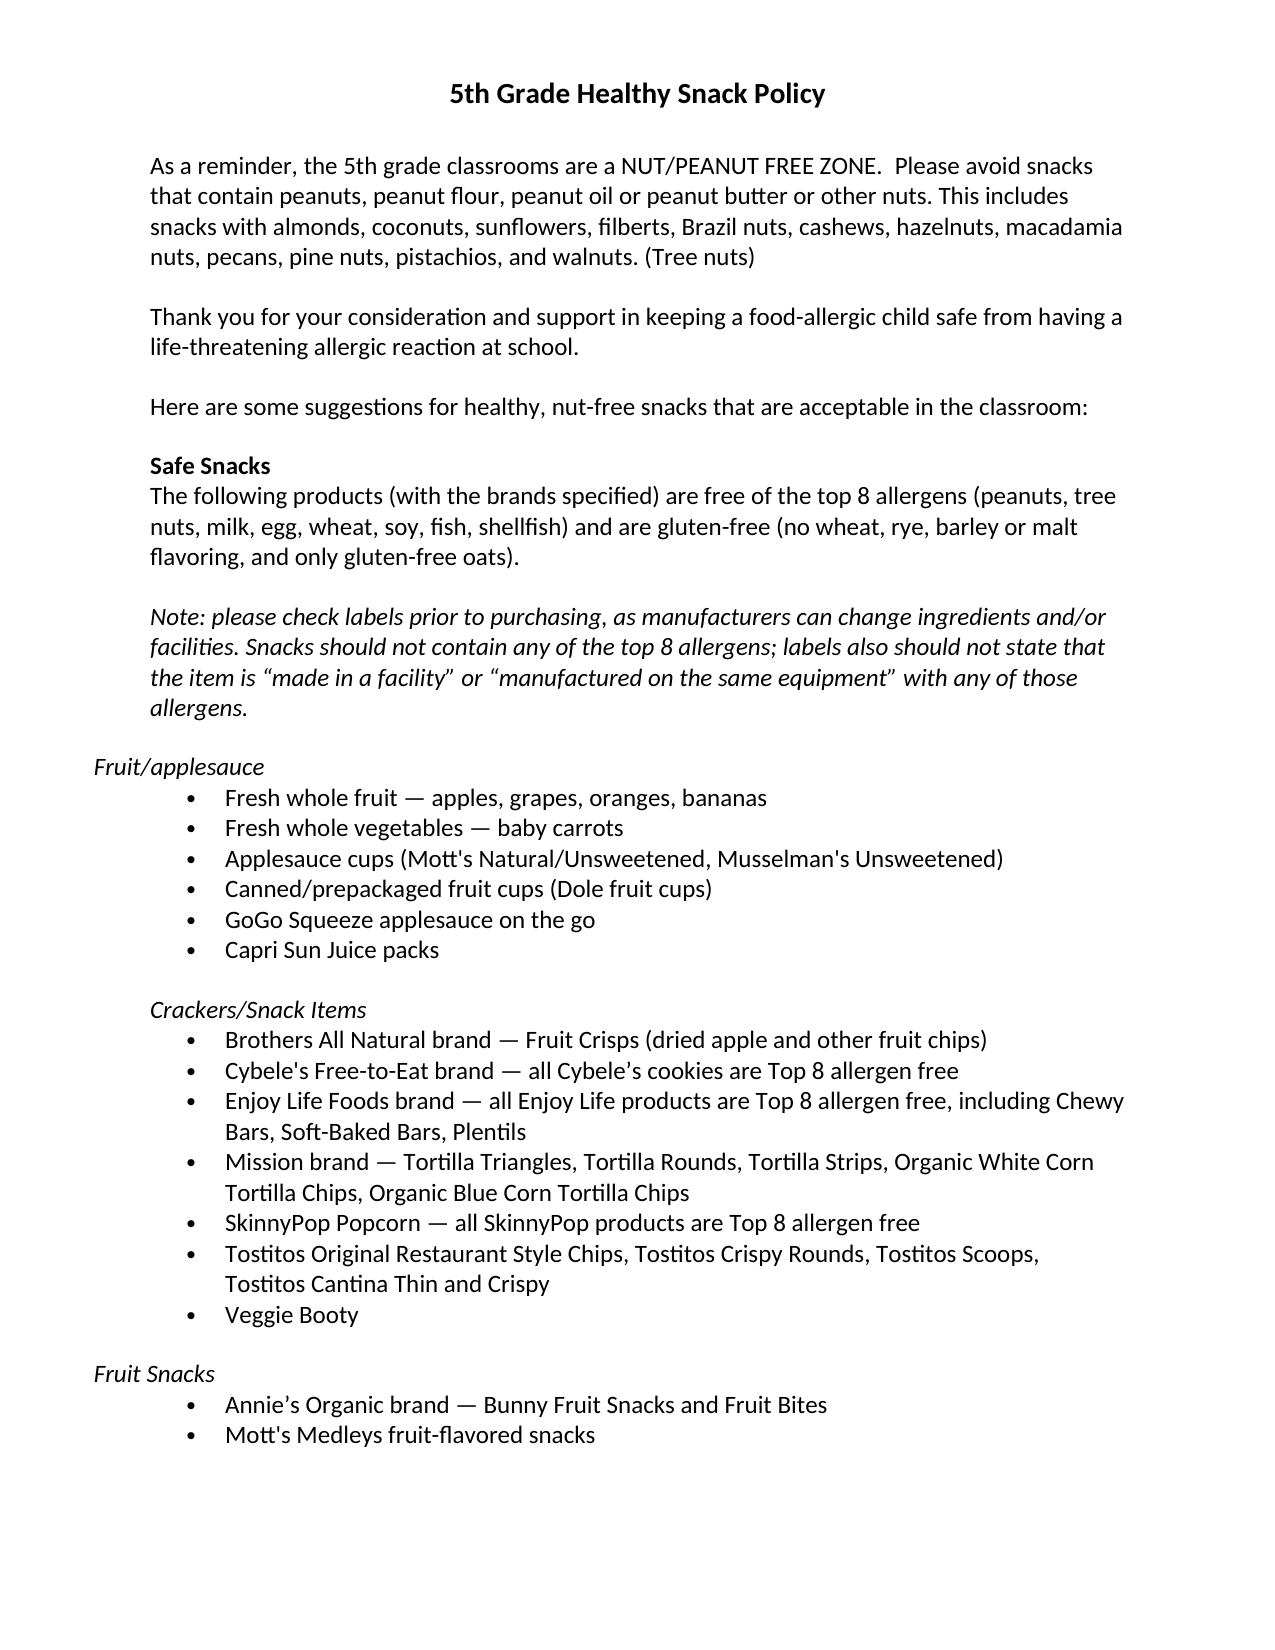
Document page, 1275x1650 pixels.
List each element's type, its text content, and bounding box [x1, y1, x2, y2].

list Brothers All Natural brand — Fruit Crisps (dried apple and other fruit chips) [187, 1024, 1125, 1055]
list Fresh whole vegetables — baby carrots [187, 813, 1125, 843]
list Canned/prepackaged fruit cups (Dole fruit cups) [187, 874, 1125, 904]
text Here are some suggestions for healthy, nut-free snacks that are acceptable in the classroom: [150, 391, 1125, 421]
list Applesauce cups (Mott's Natural/Unsweetened, Musselman's Unsweetened) [187, 843, 1125, 874]
text Crackers/Snack Items [150, 994, 1125, 1024]
list SkinnyPop Popcorn — all SkinnyPop products are Top 8 allergen free [187, 1208, 1125, 1238]
list Veggie Booty [187, 1299, 1125, 1330]
list Annie’s Organic brand — Bunny Fruit Snacks and Fruit Bites [187, 1389, 1125, 1419]
list Mission brand — Tortilla Triangles, Tortilla Rounds, Tortilla Strips, Organic White Corn Tortilla Chips, Organic Blue Corn Tortilla Chips [187, 1147, 1125, 1208]
list Cybele's Free-to-Eat brand — all Cybele’s cookies are Top 8 allergen free [187, 1055, 1125, 1086]
list GoGo Squeeze applesauce on the go [187, 904, 1125, 935]
list Tostitos Original Restaurant Style Chips, Tostitos Crispy Rounds, Tostitos Scoops, Tostitos Cantina Thin and Crispy [187, 1238, 1125, 1299]
text Fruit/applesauce [94, 752, 1125, 782]
text As a reminder, the 5th grade classrooms are a NUT/PEANUT FREE ZONE. Please avoid snacks that contain peanuts, peanut flour, peanut oil or peanut butter or other nuts. This includes snacks with almonds, coconuts, sunflowers, filberts, Brazil nuts, cashews, hazelnuts, macadamia nuts, pecans, pine nuts, pistachios, and walnuts. (Tree nuts) [150, 150, 1125, 272]
list Capri Sun Juice packs [187, 935, 1125, 965]
text The following products (with the brands specified) are free of the top 8 allergens (peanuts, tree nuts, milk, egg, wheat, soy, fish, shellfish) and are gluten-free (no wheat, rye, barley or malt flavoring, and only gluten-free oats). [150, 480, 1125, 572]
list Mott's Medleys fruit-flavored snacks [187, 1419, 1125, 1450]
text Safe Snacks [150, 450, 1125, 480]
list Enjoy Life Foods brand — all Enjoy Life products are Top 8 allergen free, including Chewy Bars, Soft-Baked Bars, Plentils [187, 1086, 1125, 1147]
text Thank you for your consideration and support in keeping a food-allergic child safe from having a life-threatening allergic reaction at school. [150, 301, 1125, 362]
text Note: please check labels prior to purchasing, as manufacturers can change ingredients and/or facilities. Snacks should not contain any of the top 8 allergens; labels also should not state that the item is “made in a facility” or “manufactured on the same equipment” with any of those allergens. [150, 601, 1125, 723]
text Fruit Snacks [94, 1358, 1125, 1389]
list Fresh whole fruit — apples, grapes, oranges, bananas [187, 782, 1125, 813]
